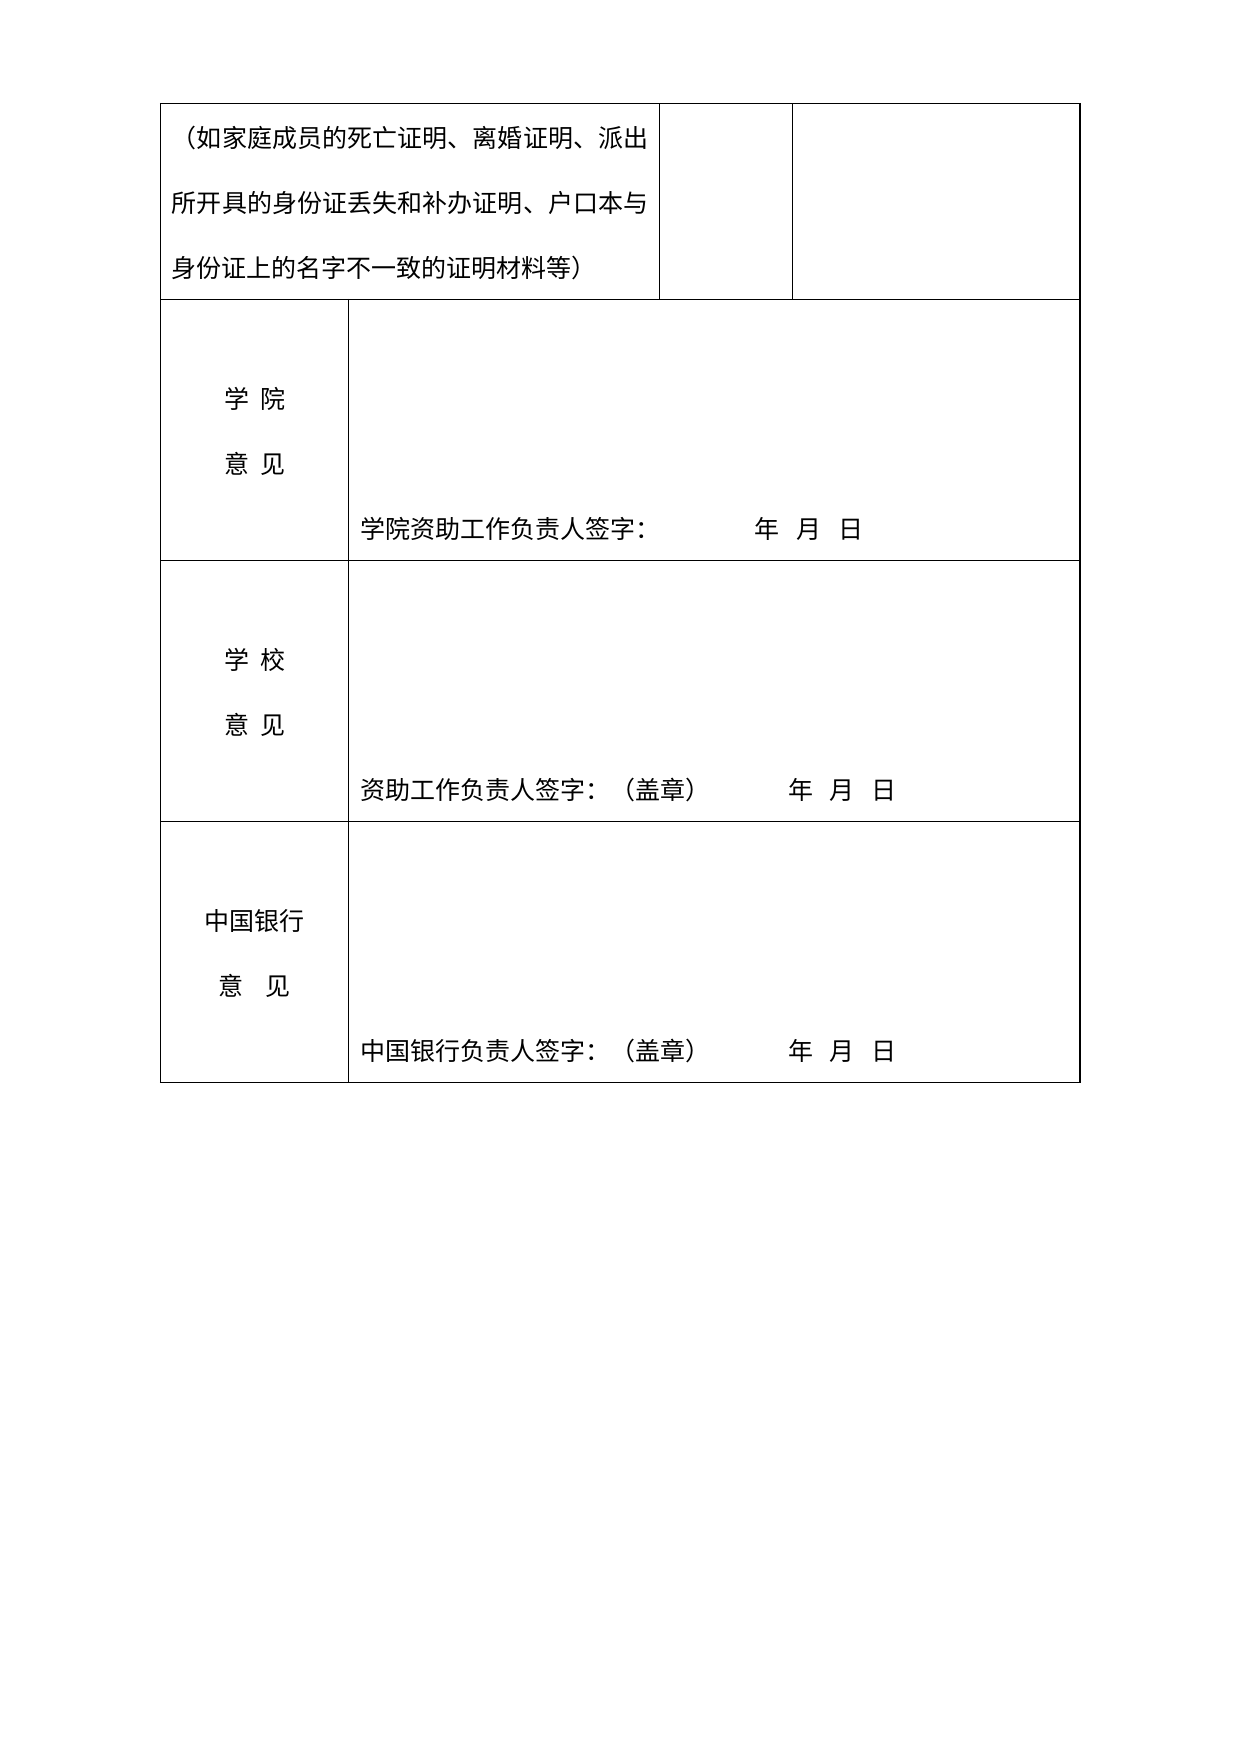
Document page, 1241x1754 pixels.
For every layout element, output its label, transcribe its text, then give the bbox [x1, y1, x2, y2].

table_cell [161, 104, 659, 299]
table_cell 学 院 意 见 [161, 300, 348, 560]
table_cell 中国银行 意 见 [161, 822, 348, 1082]
table_cell 学 校 意 见 [161, 561, 348, 821]
table_cell 中国银行负责人签字：（盖章） 年 月 日 [349, 822, 1079, 1082]
table_cell [793, 104, 1079, 299]
table_cell 资助工作负责人签字：（盖章） 年 月 日 [349, 561, 1079, 821]
table_cell 学院资助工作负责人签字： 年 月 日 [349, 300, 1079, 560]
table_cell [660, 104, 792, 299]
